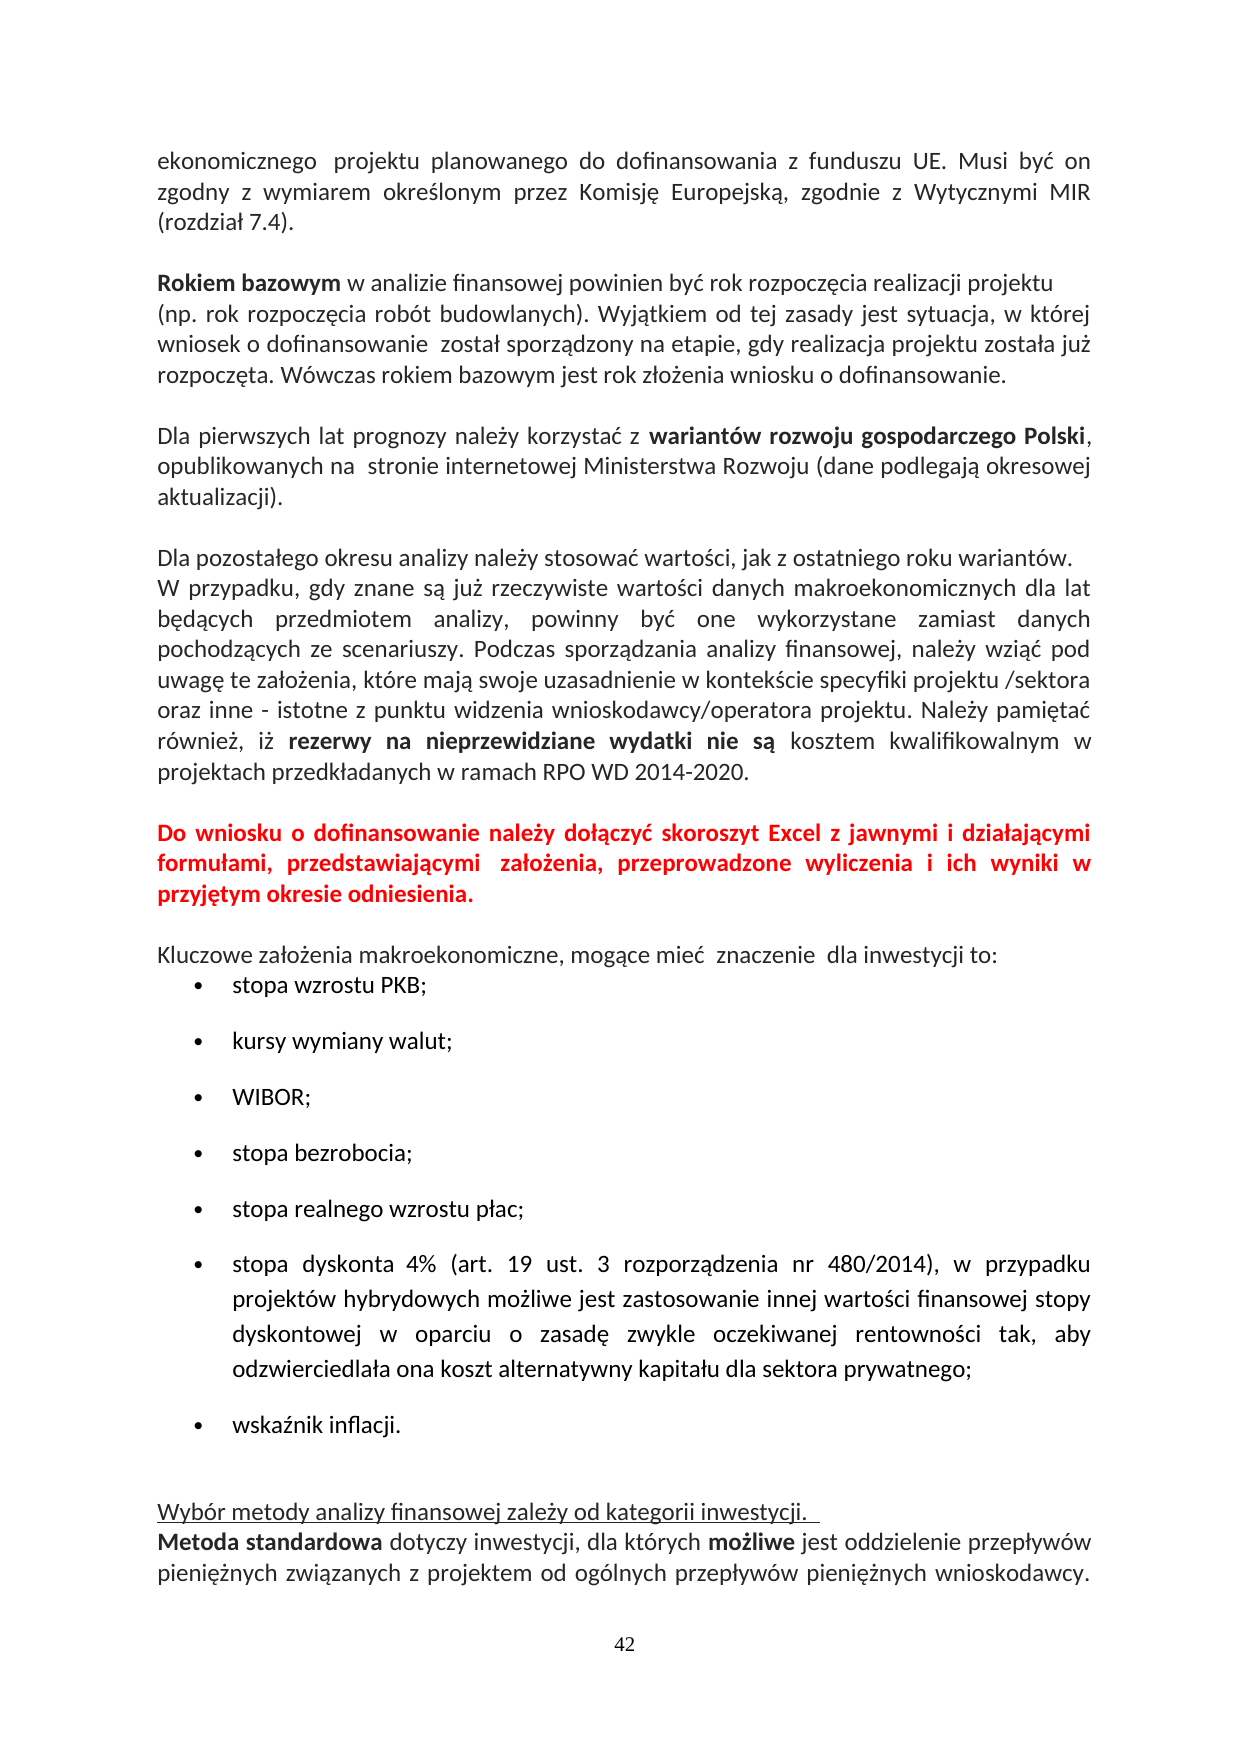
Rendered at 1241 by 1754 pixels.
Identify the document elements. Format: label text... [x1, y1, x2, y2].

list stopa realnego wzrostu płac; [194, 1193, 1092, 1223]
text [157, 1526, 1092, 1587]
text Kluczowe założenia makroekonomiczne, mogące mieć znaczenie dla inwestycji to: [157, 939, 1092, 969]
text Dla pozostałego okresu analizy należy stosować wartości, jak z ostatniego roku wariantów. W przypadku, gdy znane są już rzeczywiste wartości danych makroekonomicznych dla lat będących przedmiotem analizy, powinny być one wykorzystane zamiast danych pochodzących ze scenariuszy. Podczas sporządzania analizy finansowej, należy wziąć pod uwagę te założenia, które mają swoje uzasadnienie w kontekście specyfiki projektu /sektora oraz inne - istotne z punktu widzenia wnioskodawcy/operatora projektu. Należy pamiętać również, iż rezerwy na nieprzewidziane wydatki nie są kosztem kwalifikowalnym w projektach przedkładanych w ramach RPO WD 2014-2020. [157, 542, 1092, 786]
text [157, 145, 1092, 237]
list stopa dyskonta 4% (art. 19 ust. 3 rozporządzenia nr 480/2014), w przypadku projektów hybrydowych możliwe jest zastosowanie innej wartości finansowej stopy dyskontowej w oparciu o zasadę zwykle oczekiwanej rentowności tak, aby odzwierciedlała ona koszt alternatywny kapitału dla sektora prywatnego; [194, 1248, 1092, 1384]
list stopa wzrostu PKB; [194, 969, 1092, 1000]
text Dla pierwszych lat prognozy należy korzystać z wariantów rozwoju gospodarczego Polski, opublikowanych na stronie internetowej Ministerstwa Rozwoju (dane podlegają okresowej aktualizacji). [157, 420, 1092, 512]
text Wybór metody analizy finansowej zależy od kategorii inwestycji. [157, 1496, 1092, 1526]
list WIBOR; [194, 1081, 1092, 1112]
list stopa bezrobocia; [194, 1137, 1092, 1167]
text Rokiem bazowym w analizie finansowej powinien być rok rozpoczęcia realizacji projektu (np. rok rozpoczęcia robót budowlanych). Wyjątkiem od tej zasady jest sytuacja, w której wniosek o dofinansowanie został sporządzony na etapie, gdy realizacja projektu została już rozpoczęta. Wówczas rokiem bazowym jest rok złożenia wniosku o dofinansowanie. [157, 267, 1092, 389]
list kursy wymiany walut; [194, 1025, 1092, 1056]
list wskaźnik inflacji. [194, 1409, 1092, 1440]
text Do wniosku o dofinansowanie należy dołączyć skoroszyt Excel z jawnymi i działającymi formułami, przedstawiającymi założenia, przeprowadzone wyliczenia i ich wyniki w przyjętym okresie odniesienia. [157, 817, 1092, 908]
